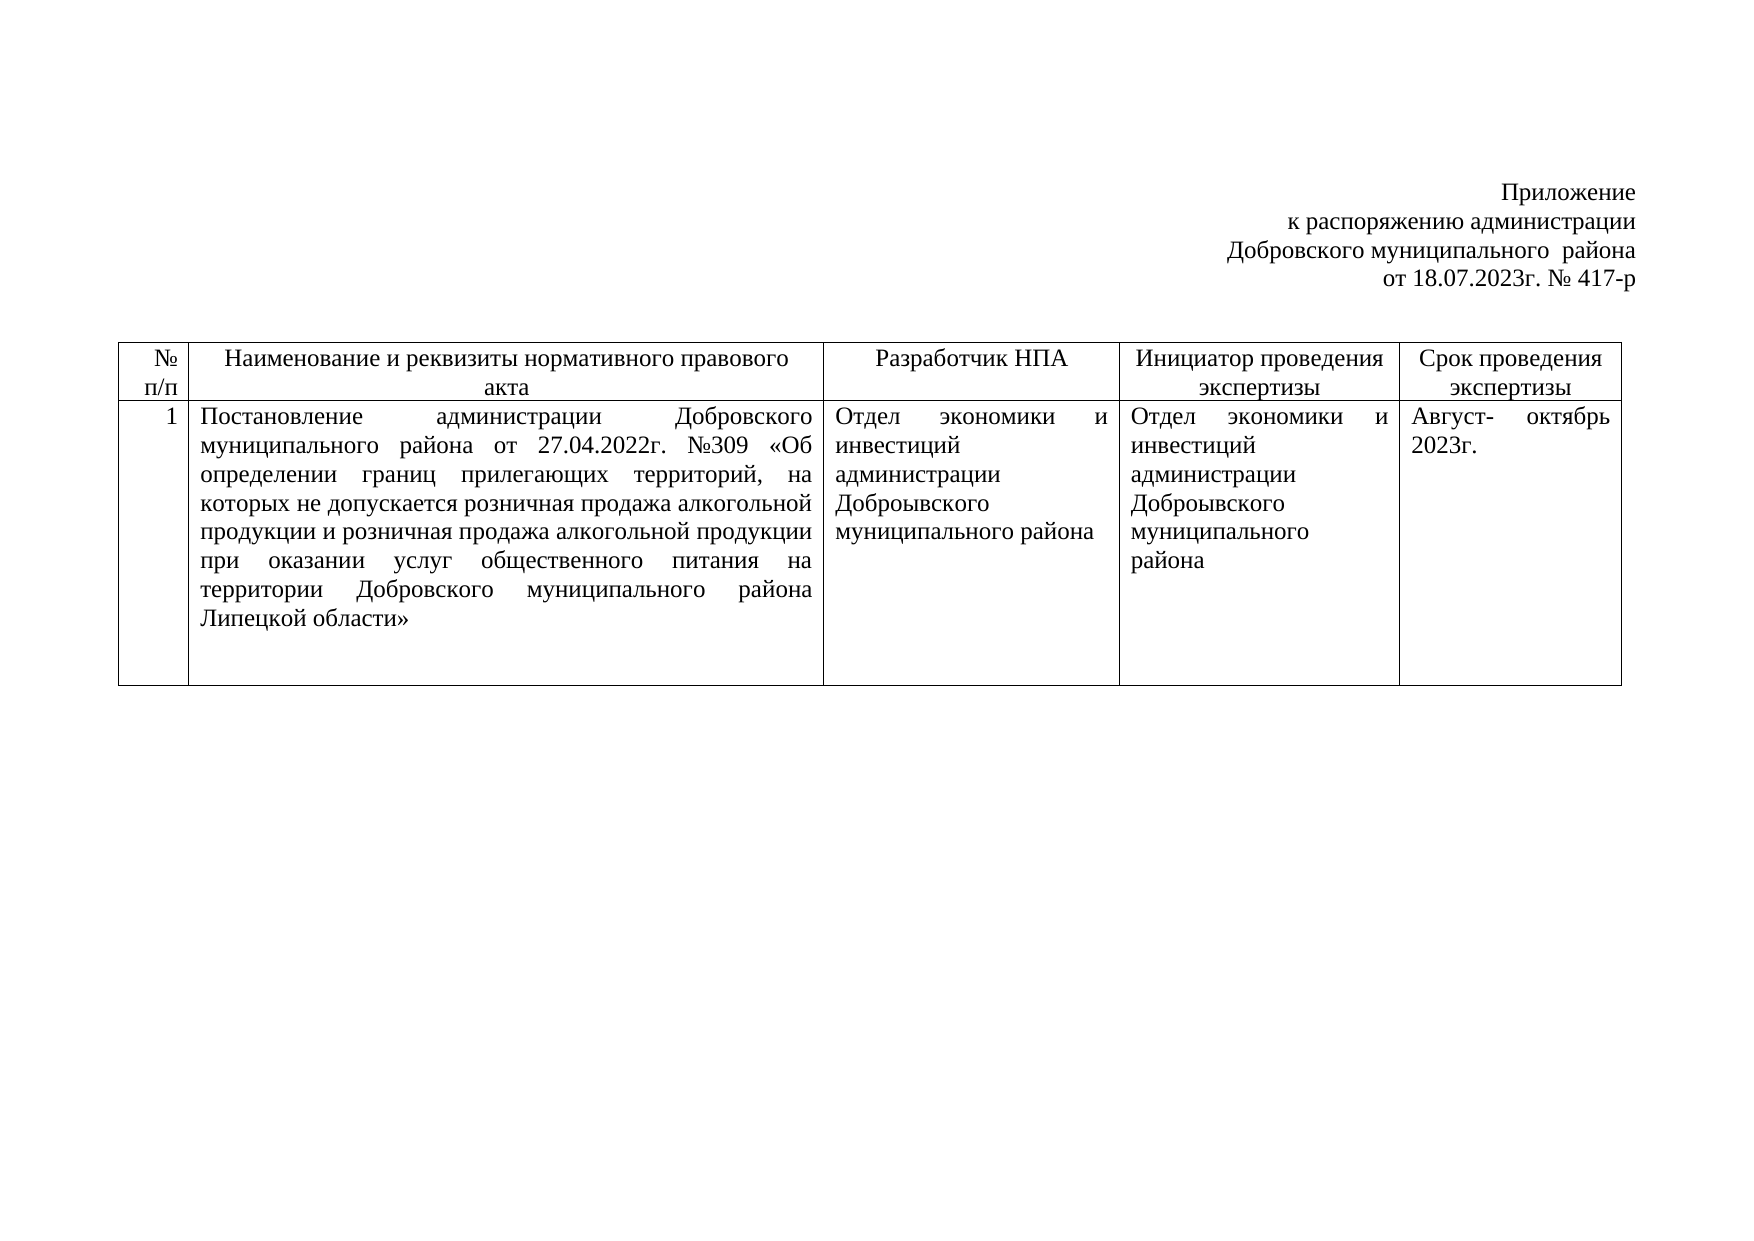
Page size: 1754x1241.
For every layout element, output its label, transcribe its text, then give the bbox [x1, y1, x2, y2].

table_cell Отдел экономики и инвестиций администрации Доброывского муниципального района [1120, 401, 1399, 685]
table_header Разработчик НПА [824, 343, 1119, 400]
table_header Срок проведения экспертизы [1400, 343, 1621, 400]
table_cell 1 [119, 401, 188, 685]
text к распоряжению администрации [118, 206, 1636, 235]
text Приложение [118, 177, 1636, 206]
text Добровского муниципального района [118, 235, 1636, 263]
table_header Наименование и реквизиты нормативного правового акта [189, 343, 823, 400]
text от 18.07.2023г. № 417-р [118, 263, 1636, 292]
table_cell Август- октябрь 2023г. [1400, 401, 1621, 685]
table_header № п/п [119, 343, 188, 400]
table_header Инициатор проведения экспертизы [1120, 343, 1399, 400]
table_cell Отдел экономики и инвестиций администрации Доброывского муниципального района [824, 401, 1119, 685]
table_cell Постановление администрации Добровского муниципального района от 27.04.2022г. №309 «Об определении границ прилегающих территорий, на которых не допускается розничная продажа алкогольной продукции и розничная продажа алкогольной продукции при оказании услуг общественного питания на территории Добровского муниципального района Липецкой области» [189, 401, 823, 685]
